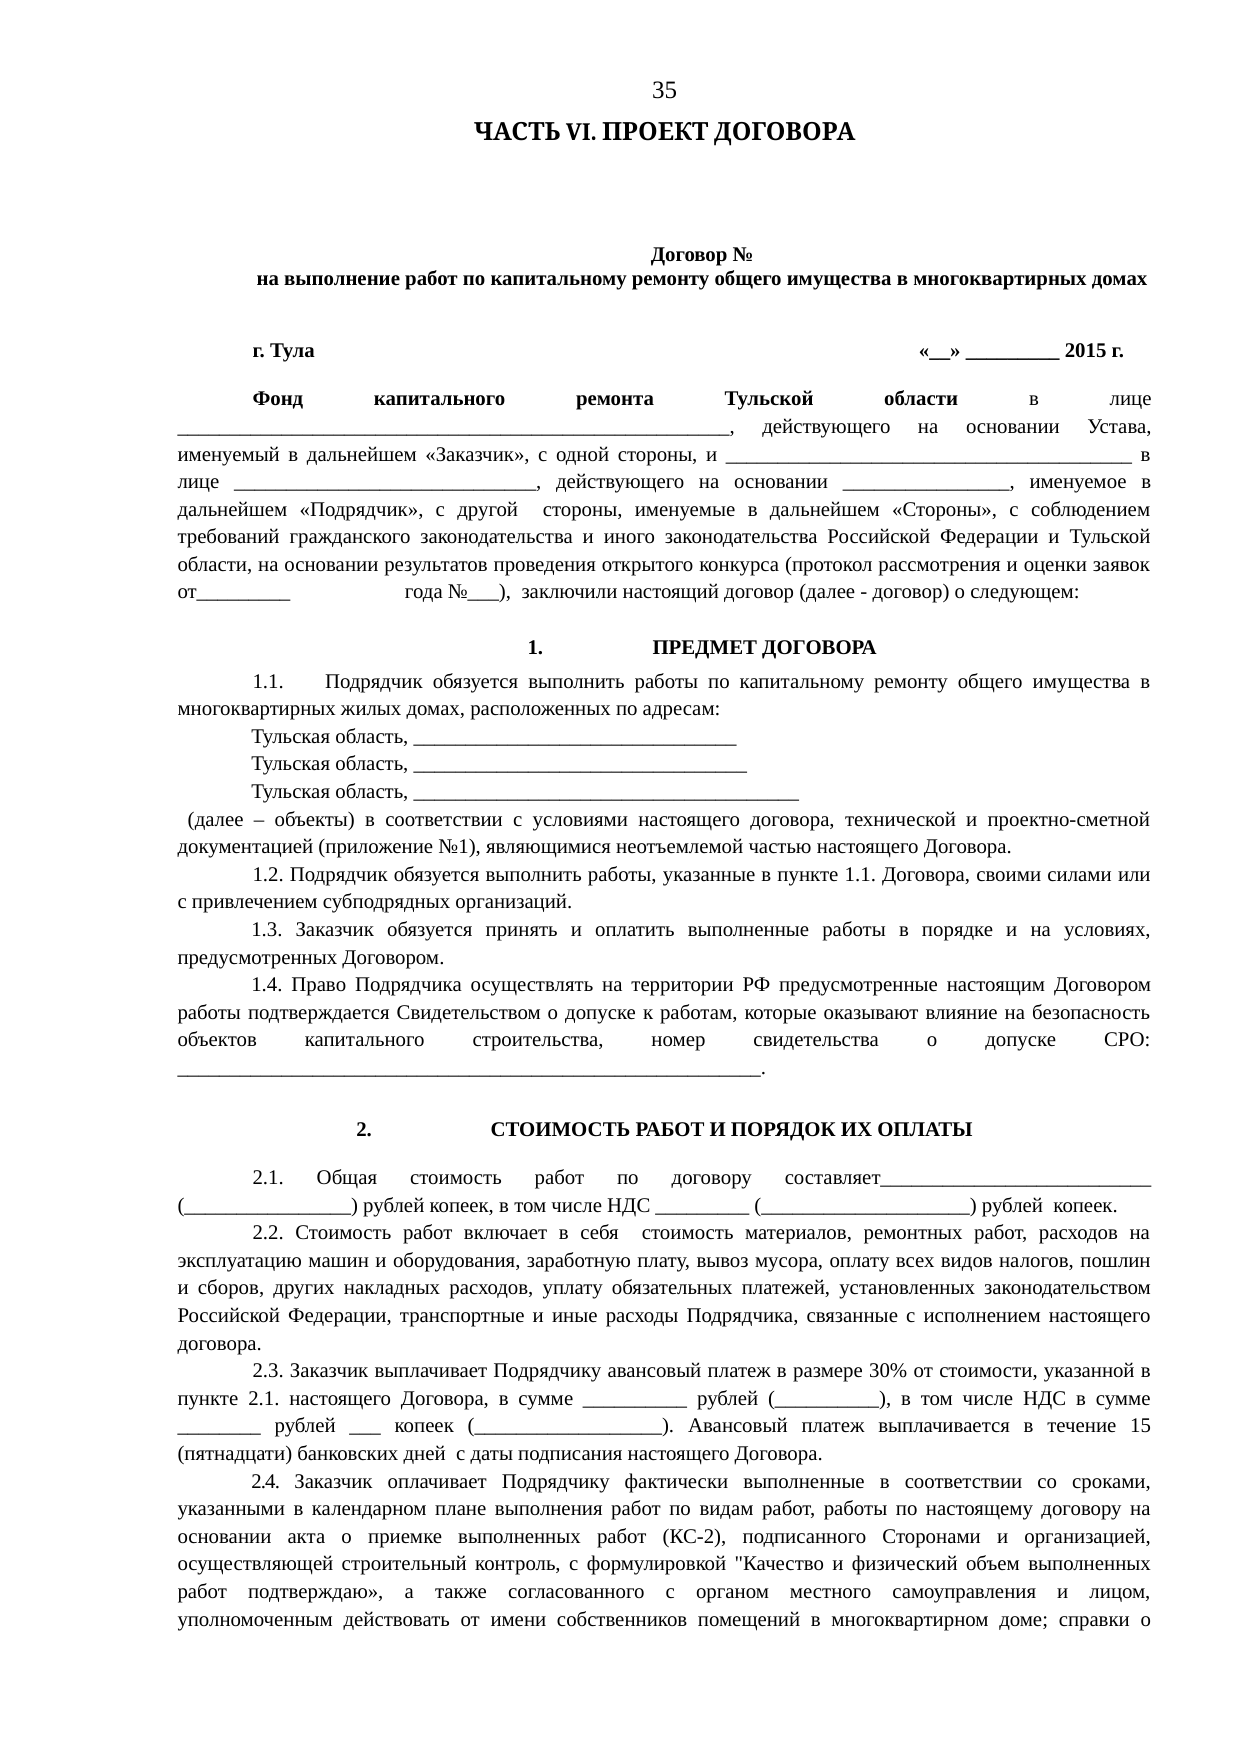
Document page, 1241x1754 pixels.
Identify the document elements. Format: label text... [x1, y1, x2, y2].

text (далее – объекты) в соответствии с условиями настоящего договора, технической и проектно-сметной документацией (приложение №1), являющимися неотъемлемой частью настоящего Договора. [177, 807, 1152, 858]
text Тульская область, ________________________________ [251, 751, 1152, 775]
text 2.3. Заказчик выплачивает Подрядчику авансовый платеж в размере 30% от стоимости, указанной в пункте 2.1. настоящего Договора, в сумме __________ рублей (__________), в том числе НДС в сумме ________ рублей ___ копеек (__________________). Авансовый платеж выплачивается в течение 15 (пятнадцати) банковских дней с даты подписания настоящего Договора. [177, 1358, 1152, 1465]
text Договор № [177, 242, 1152, 266]
text Фонд капитального ремонта Тульской области в лице _____________________________________________________, действующего на основании Устава, именуемый в дальнейшем «Заказчик», с одной стороны, и _______________________________________ в лице _____________________________, действующего на основании ________________, именуемое в дальнейшем «Подрядчик», с другой стороны, именуемые в дальнейшем «Стороны», с соблюдением требований гражданского законодательства и иного законодательства Российской Федерации и Тульской области, на основании результатов проведения открытого конкурса (протокол рассмотрения и оценки заявок от_________ года №___), заключили настоящий договор (далее - договор) о следующем: [177, 386, 1152, 603]
text 1.2. Подрядчик обязуется выполнить работы, указанные в пункте 1.1. Договора, своими силами или с привлечением субподрядных организаций. [177, 862, 1152, 913]
subtitle ЧАСТЬ VI. ПРОЕКТ ДОГОВОРА [177, 118, 1152, 147]
text на выполнение работ по капитальному ремонту общего имущества в многоквартирных домах [177, 266, 1152, 290]
text Тульская область, _____________________________________ [251, 779, 1152, 803]
text Тульская область, _______________________________ [251, 724, 1152, 748]
list СТОИМОСТЬ РАБОТ И ПОРЯДОК ИХ ОПЛАТЫ [177, 1116, 1152, 1141]
text 2.2. Стоимость работ включает в себя стоимость материалов, ремонтных работ, расходов на эксплуатацию машин и оборудования, заработную плату, вывоз мусора, оплату всех видов налогов, пошлин и сборов, других накладных расходов, уплату обязательных платежей, установленных законодательством Российской Федерации, транспортные и иные расходы Подрядчика, связанные с исполнением настоящего договора. [177, 1220, 1152, 1354]
text 2.1. Общая стоимость работ по договору составляет__________________________ (________________) рублей копеек, в том числе НДС _________ (____________________) рублей копеек. [177, 1165, 1152, 1217]
text 1. ПРЕДМЕТ ДОГОВОРА [177, 635, 1152, 659]
text г. Тула «__» _________ 2015 г. [177, 338, 1152, 362]
list Подрядчик обязуется выполнить работы по капитальному ремонту общего имущества в многоквартирных жилых домах, расположенных по адресам: [177, 668, 1152, 720]
text 1.3. Заказчик обязуется принять и оплатить выполненные работы в порядке и на условиях, предусмотренных Договором. [177, 917, 1152, 969]
text 1.4. Право Подрядчика осуществлять на территории РФ предусмотренные настоящим Договором работы подтверждается Свидетельством о допуске к работам, которые оказывают влияние на безопасность объектов капитального строительства, номер свидетельства о допуске СРО: ________________________________________________________. [177, 972, 1152, 1079]
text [177, 1468, 1152, 1631]
